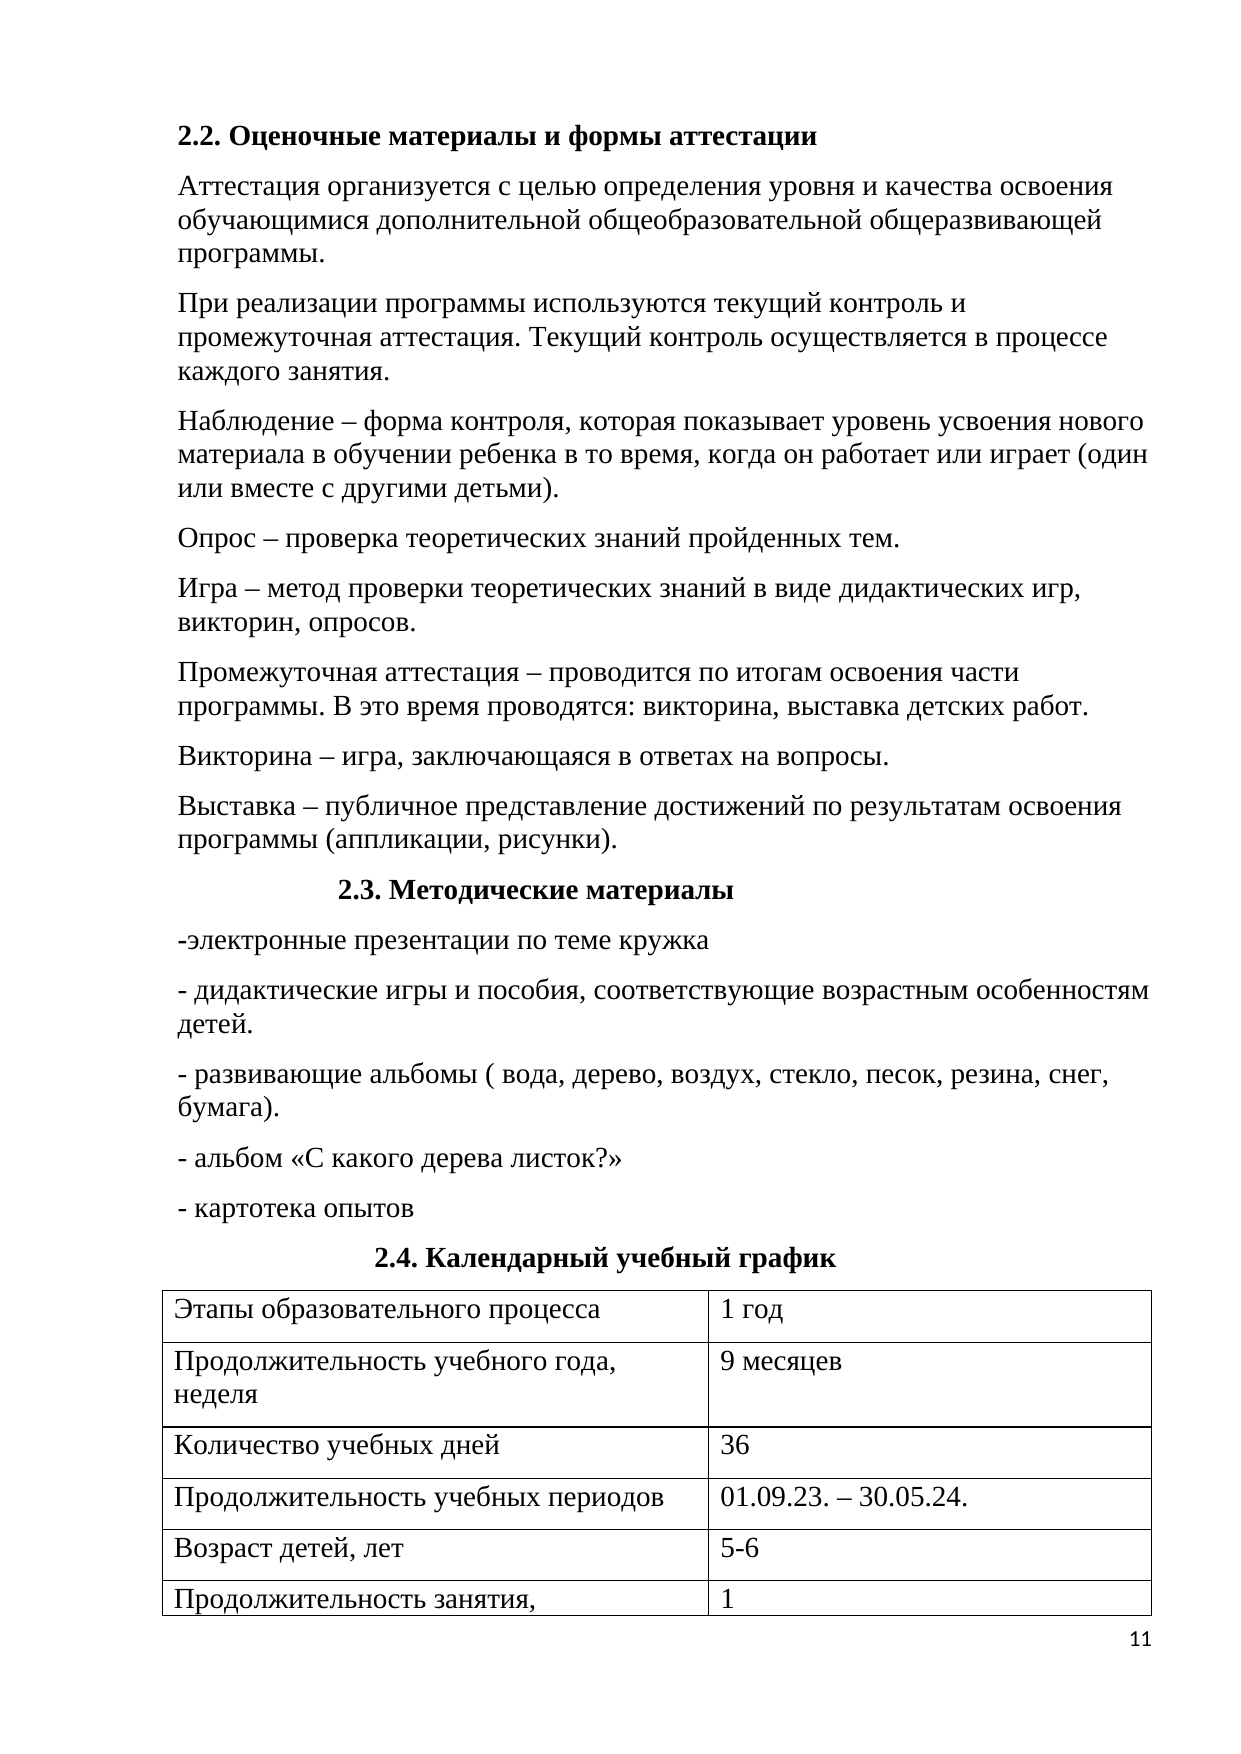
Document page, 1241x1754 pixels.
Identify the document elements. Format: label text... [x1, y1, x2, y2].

table_cell 5-6 [709, 1530, 1151, 1580]
text Промежуточная аттестация – проводится по итогам освоения части программы. В это время проводятся: викторина, выставка детских работ. [177, 654, 1152, 721]
text -электронные презентации по теме кружка [177, 922, 1152, 956]
text 2.2. Оценочные материалы и формы аттестации [177, 118, 1152, 152]
table_cell 1 [709, 1581, 1151, 1615]
table_cell Количество учебных дней [163, 1428, 708, 1478]
text При реализации программы используются текущий контроль и промежуточная аттестация. Текущий контроль осуществляется в процессе каждого занятия. [177, 286, 1152, 386]
table_cell Продолжительность учебных периодов [163, 1479, 708, 1529]
text - альбом «С какого дерева листок?» [177, 1140, 1152, 1173]
table_cell Возраст детей, лет [163, 1530, 708, 1580]
text Игра – метод проверки теоретических знаний в виде дидактических игр, викторин, опросов. [177, 570, 1152, 637]
text - картотека опытов [177, 1190, 1152, 1223]
table_header Этапы образовательного процесса [163, 1291, 708, 1342]
table_cell 9 месяцев [709, 1343, 1151, 1426]
text 2.4. Календарный учебный график [177, 1240, 1152, 1274]
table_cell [163, 1581, 708, 1615]
text Наблюдение – форма контроля, которая показывает уровень усвоения нового материала в обучении ребенка в то время, когда он работает или играет (один или вместе с другими детьми). [177, 403, 1152, 503]
table_cell 01.09.23. – 30.05.24. [709, 1479, 1151, 1529]
text Викторина – игра, заключающаяся в ответах на вопросы. [177, 738, 1152, 771]
table_cell 36 [709, 1428, 1151, 1478]
text - развивающие альбомы ( вода, дерево, воздух, стекло, песок, резина, снег, бумага). [177, 1056, 1152, 1123]
text Выставка – публичное представление достижений по результатам освоения программы (аппликации, рисунки). [177, 788, 1152, 855]
table_header 1 год [709, 1291, 1151, 1342]
text Аттестация организуется с целью определения уровня и качества освоения обучающимися дополнительной общеобразовательной общеразвивающей программы. [177, 168, 1152, 269]
text Опрос – проверка теоретических знаний пройденных тем. [177, 520, 1152, 554]
text - дидактические игры и пособия, соответствующие возрастным особенностям детей. [177, 972, 1152, 1039]
text 2.3. Методические материалы [177, 872, 1152, 905]
table_cell Продолжительность учебного года, неделя [163, 1343, 708, 1426]
